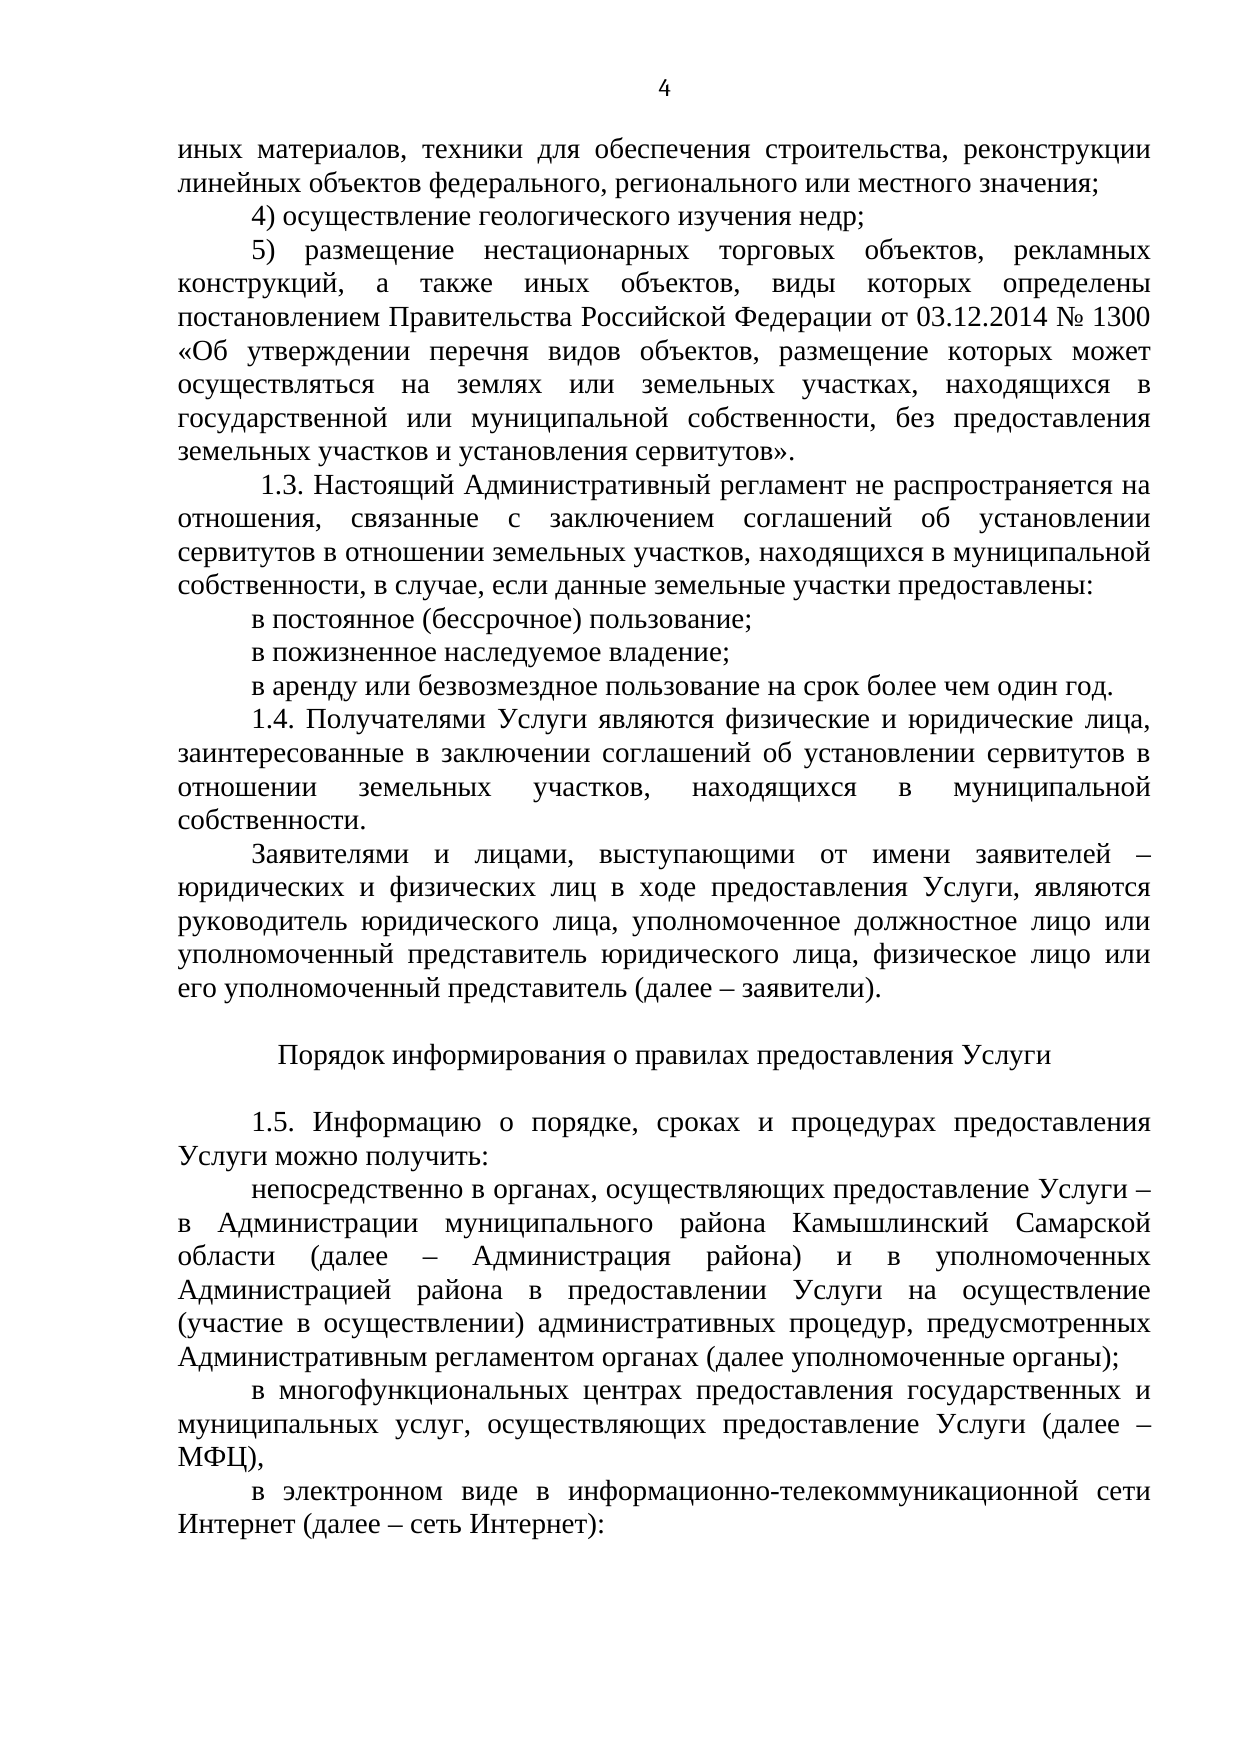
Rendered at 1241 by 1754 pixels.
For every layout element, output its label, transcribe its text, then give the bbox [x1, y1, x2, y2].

text 1.5. Информацию о порядке, сроках и процедурах предоставления Услуги можно получить: [177, 1104, 1152, 1171]
text непосредственно в органах, осуществляющих предоставление Услуги – в Администрации муниципального района Камышлинский Самарской области (далее – Администрация района) и в уполномоченных Администрацией района в предоставлении Услуги на осуществление (участие в осуществлении) административных процедур, предусмотренных Административным регламентом органах (далее уполномоченные органы); [177, 1171, 1152, 1372]
text в многофункциональных центрах предоставления государственных и муниципальных услуг, осуществляющих предоставление Услуги (далее – МФЦ), [177, 1372, 1152, 1473]
text 1.3. Настоящий Административный регламент не распространяется на отношения, связанные с заключением соглашений об установлении сервитутов в отношении земельных участков, находящихся в муниципальной собственности, в случае, если данные земельные участки предоставлены: [177, 467, 1152, 601]
text в постоянное (бессрочное) пользование; [177, 601, 1152, 634]
text Порядок информирования о правилах предоставления Услуги [177, 1037, 1152, 1071]
text Заявителями и лицами, выступающими от имени заявителей – юридических и физических лиц в ходе предоставления Услуги, являются руководитель юридического лица, уполномоченное должностное лицо или уполномоченный представитель юридического лица, физическое лицо или его уполномоченный представитель (далее – заявители). [177, 836, 1152, 1003]
text 4) осуществление геологического изучения недр; [177, 198, 1152, 232]
text в аренду или безвозмездное пользование на срок более чем один год. [177, 668, 1152, 702]
text в электронном виде в информационно-телекоммуникационной сети Интернет (далее – сеть Интернет): [177, 1473, 1152, 1540]
text 1.4. Получателями Услуги являются физические и юридические лица, заинтересованные в заключении соглашений об установлении сервитутов в отношении земельных участков, находящихся в муниципальной собственности. [177, 702, 1152, 836]
text в пожизненное наследуемое владение; [177, 634, 1152, 668]
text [177, 118, 1152, 198]
text 5) размещение нестационарных торговых объектов, рекламных конструкций, а также иных объектов, виды которых определены постановлением Правительства Российской Федерации от 03.12.2014 № 1300 «Об утверждении перечня видов объектов, размещение которых может осуществляться на землях или земельных участках, находящихся в государственной или муниципальной собственности, без предоставления земельных участков и установления сервитутов». [177, 232, 1152, 467]
